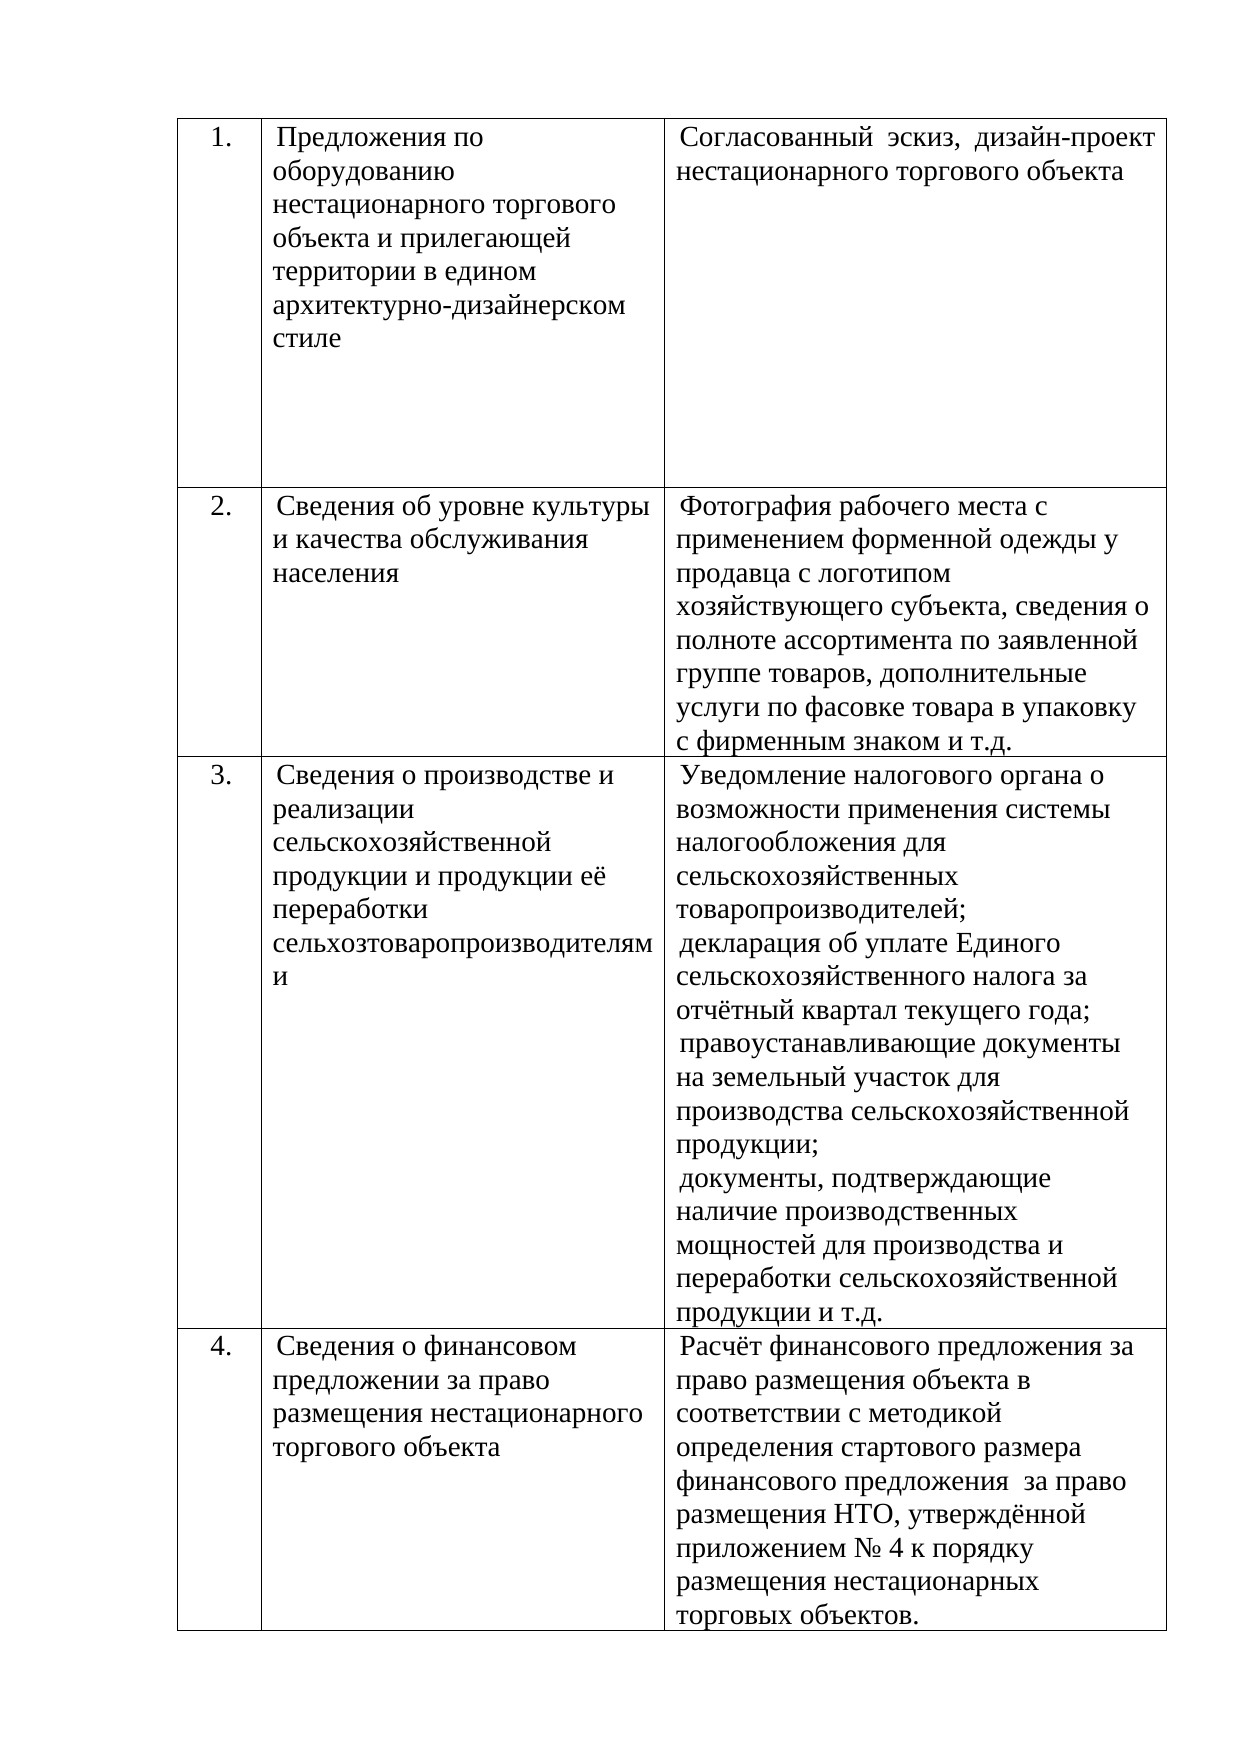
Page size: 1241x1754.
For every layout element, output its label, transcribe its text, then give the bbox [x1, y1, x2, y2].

table_cell Сведения об уровне культуры и качества обслуживания населения [262, 488, 664, 756]
table_cell Предложения по оборудованию нестационарного торгового объекта и прилегающей территории в едином архитектурно-дизайнерском стиле [262, 119, 664, 487]
table_cell 4. [178, 1329, 261, 1630]
table_cell Сведения о производстве и реализации сельскохозяйственной продукции и продукции её переработки сельхозтоваропроизводителями [262, 757, 664, 1327]
table_cell Фотография рабочего места с применением форменной одежды у продавца с логотипом хозяйствующего субъекта, сведения о полноте ассортимента по заявленной группе товаров, дополнительные услуги по фасовке товара в упаковку с фирменным знаком и т.д. [665, 488, 1166, 756]
table_cell Уведомление налогового органа о возможности применения системы налогообложения для сельскохозяйственных товаропроизводителей; декларация об уплате Единого сельскохозяйственного налога за отчётный квартал текущего года; правоустанавливающие документы на земельный участок для производства сельскохозяйственной продукции; документы, подтверждающие наличие производственных мощностей для производства и переработки сельскохозяйственной продукции и т.д. [665, 757, 1166, 1327]
table_cell 2. [178, 488, 261, 756]
table_cell 3. [178, 757, 261, 1327]
table_cell Сведения о финансовом предложении за право размещения нестационарного торгового объекта [262, 1329, 664, 1630]
table_cell 1. [178, 119, 261, 487]
table_cell Согласованный эскиз, дизайн-проект нестационарного торгового объекта [665, 119, 1166, 487]
table_cell Расчёт финансового предложения за право размещения объекта в соответствии с методикой определения стартового размера финансового предложения за право размещения НТО, утверждённой приложением № 4 к порядку размещения нестационарных торговых объектов. [665, 1329, 1166, 1630]
